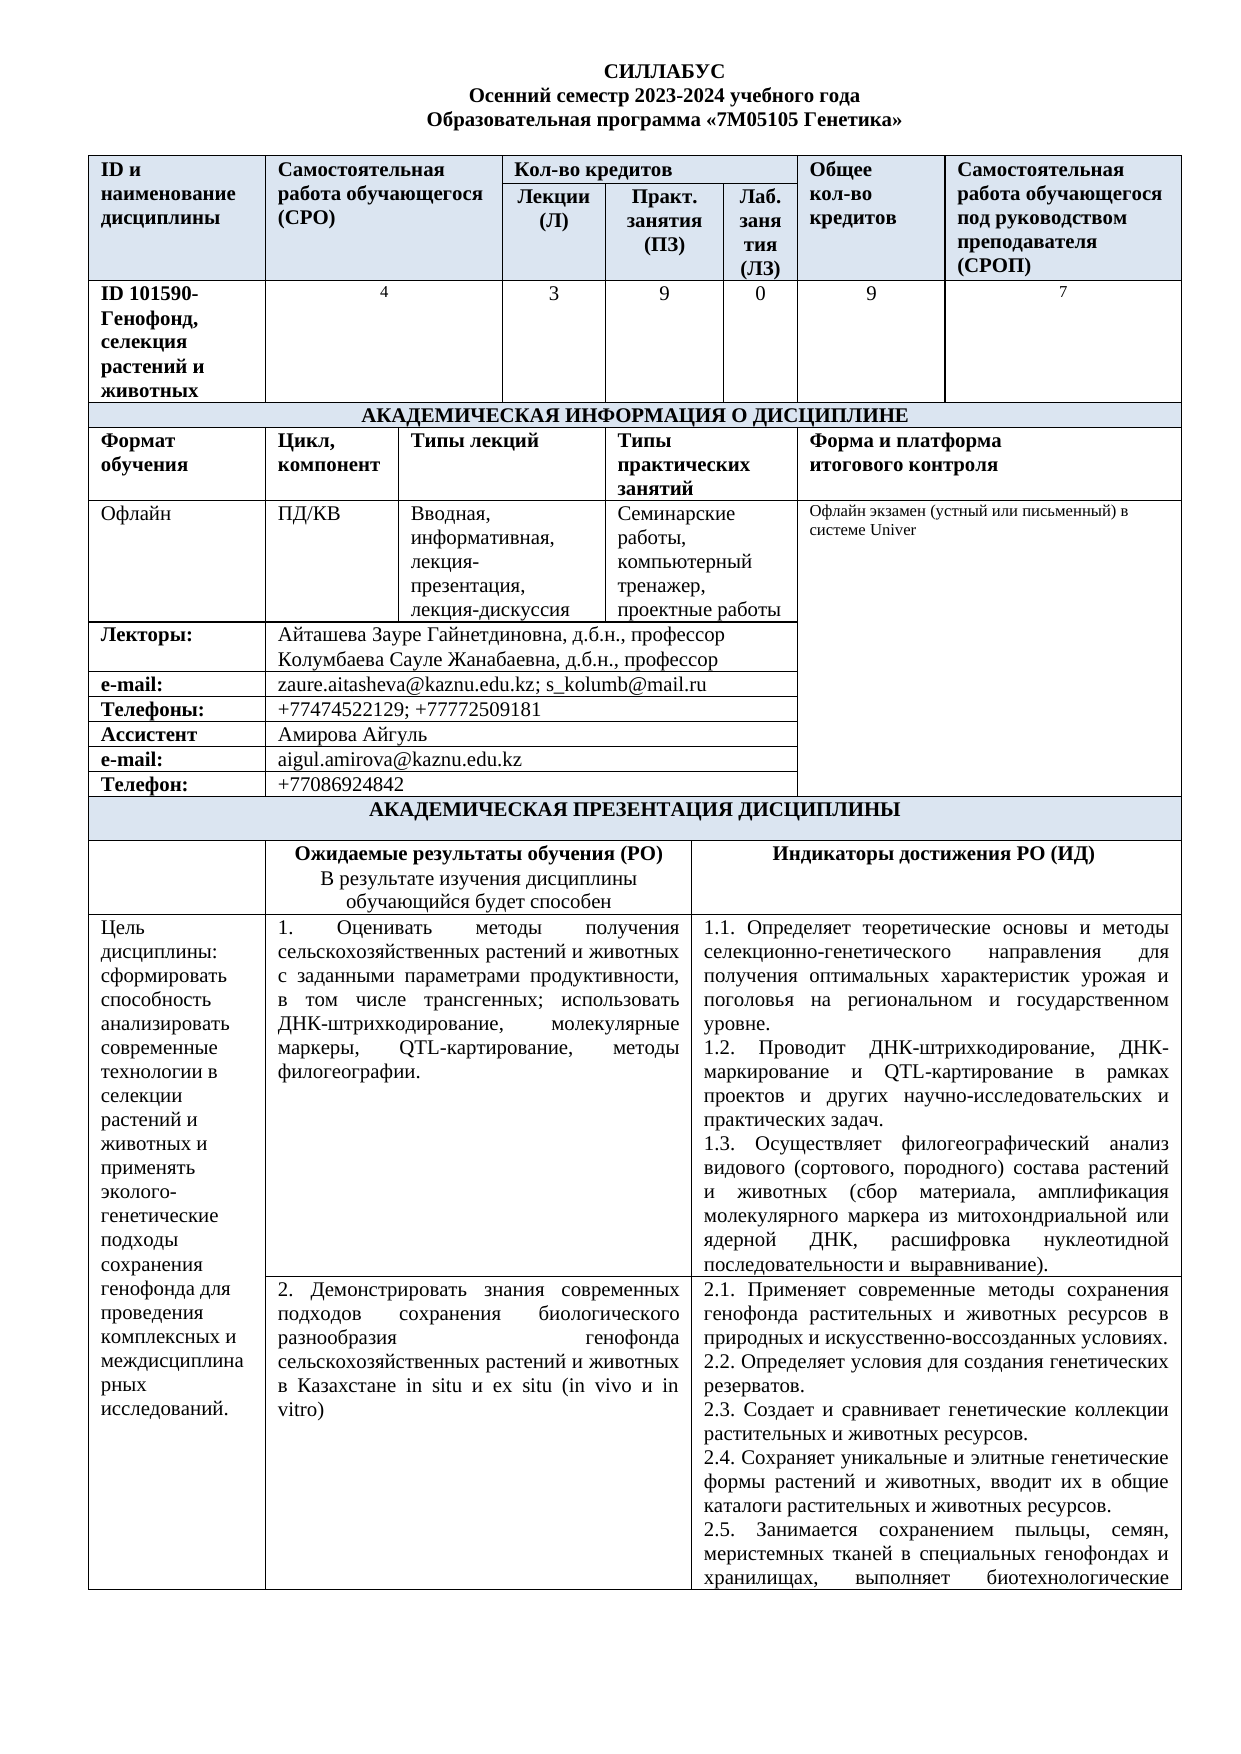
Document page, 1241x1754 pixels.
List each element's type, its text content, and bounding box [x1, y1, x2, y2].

table_cell Типы практических занятий [606, 428, 797, 500]
table_cell aigul.amirova@kaznu.edu.kz [266, 747, 797, 771]
text Образовательная программа «7M05105 Генетика» [177, 107, 1152, 131]
table_cell Типы лекций [399, 428, 605, 500]
table_cell АКАДЕМИЧЕСКАЯ ПРЕЗЕНТАЦИЯ ДИСЦИПЛИНЫ [89, 797, 1181, 840]
table_header Самостоятельная работа обучающегося (СРО) [266, 156, 502, 280]
text Осенний семестр 2023-2024 учебного года [177, 83, 1152, 107]
table_cell [89, 841, 265, 913]
table_cell Ожидаемые результаты обучения (РО) В результате изучения дисциплины обучающийся будет способен [266, 841, 691, 913]
table_cell +77474522129; +77772509181 [266, 697, 797, 721]
table_cell 9 [798, 281, 944, 402]
table_cell 9 [606, 281, 723, 402]
table_cell e-mail: [89, 672, 265, 696]
table_cell +77086924842 [266, 772, 797, 796]
table_header Кол-во кредитов [503, 156, 797, 183]
table_cell Индикаторы достижения РО (ИД) [692, 841, 1181, 913]
table_cell АКАДЕМИЧЕСКАЯ ИНФОРМАЦИЯ О ДИСЦИПЛИНЕ [89, 403, 1181, 427]
table_cell Амирова Айгуль [266, 722, 797, 746]
table_header Общее кол-во кредитов [798, 156, 944, 280]
table_cell Форма и платформа итогового контроля [798, 428, 1181, 500]
table_cell 0 [724, 281, 797, 402]
table_cell Практ. занятия (ПЗ) [606, 184, 723, 280]
table_header Самостоятельная работа обучающегося под руководством преподавателя (СРОП) [946, 156, 1181, 280]
table_header ID и наименование дисциплины [89, 156, 265, 280]
table_cell e-mail: [89, 747, 265, 771]
table_cell Телефон: [89, 772, 265, 796]
table_cell Формат обучения [89, 428, 265, 500]
table_cell Вводная, информативная, лекция-презентация, лекция-дискуссия [399, 501, 605, 621]
table_cell 1. Оценивать методы получения сельскохозяйственных растений и животных с заданными параметрами продуктивности, в том числе трансгенных; использовать ДНК-штрихкодирование, молекулярные маркеры, QTL-картирование, методы филогеографии. [266, 915, 691, 1276]
table_cell 3 [503, 281, 605, 402]
table_cell Цикл, компонент [266, 428, 398, 500]
table_cell Офлайн [89, 501, 265, 621]
table_cell Лекторы: [89, 623, 265, 671]
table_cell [266, 1277, 691, 1589]
text СИЛЛАБУС [177, 59, 1152, 83]
table_cell Офлайн экзамен (устный или письменный) в системе Univer [798, 501, 1181, 796]
table_cell zaure.aitasheva@kaznu.edu.kz; s_kolumb@mail.ru [266, 672, 797, 696]
table_cell 7 [946, 281, 1181, 402]
table_cell Лаб. занятия (ЛЗ) [724, 184, 797, 280]
table_cell 4 [266, 281, 502, 402]
table_cell Телефоны: [89, 697, 265, 721]
table_cell Цель дисциплины: сформировать способность анализировать современные технологии в селекции растений и животных и применять эколого-генетические подходы сохранения генофонда для проведения комплексных и междисциплинарных исследований. [89, 915, 265, 1589]
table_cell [692, 1277, 1181, 1589]
table_cell 1.1. Определяет теоретические основы и методы селекционно-генетического направления для получения оптимальных характеристик урожая и поголовья на региональном и государственном уровне. 1.2. Проводит ДНК-штрихкодирование, ДНК-маркирование и QTL-картирование в рамках проектов и других научно-исследовательских и практических задач. 1.3. Осуществляет филогеографический анализ видового (сортового, породного) состава растений и животных (сбор материала, амплификация молекулярного маркера из митохондриальной или ядерной ДНК, расшифровка нуклеотидной последовательности и выравнивание). [692, 915, 1181, 1276]
table_cell ПД/КВ [266, 501, 398, 621]
table_cell ID 101590- Генофонд, селекция растений и животных [89, 281, 265, 402]
table_cell Семинарские работы, компьютерный тренажер, проектные работы [606, 501, 797, 621]
table_cell Ассистент [89, 722, 265, 746]
table_cell Лекции (Л) [503, 184, 605, 280]
table_cell Айташева Зауре Гайнетдиновна, д.б.н., профессор Колумбаева Сауле Жанабаевна, д.б.н., профессор [266, 623, 797, 671]
